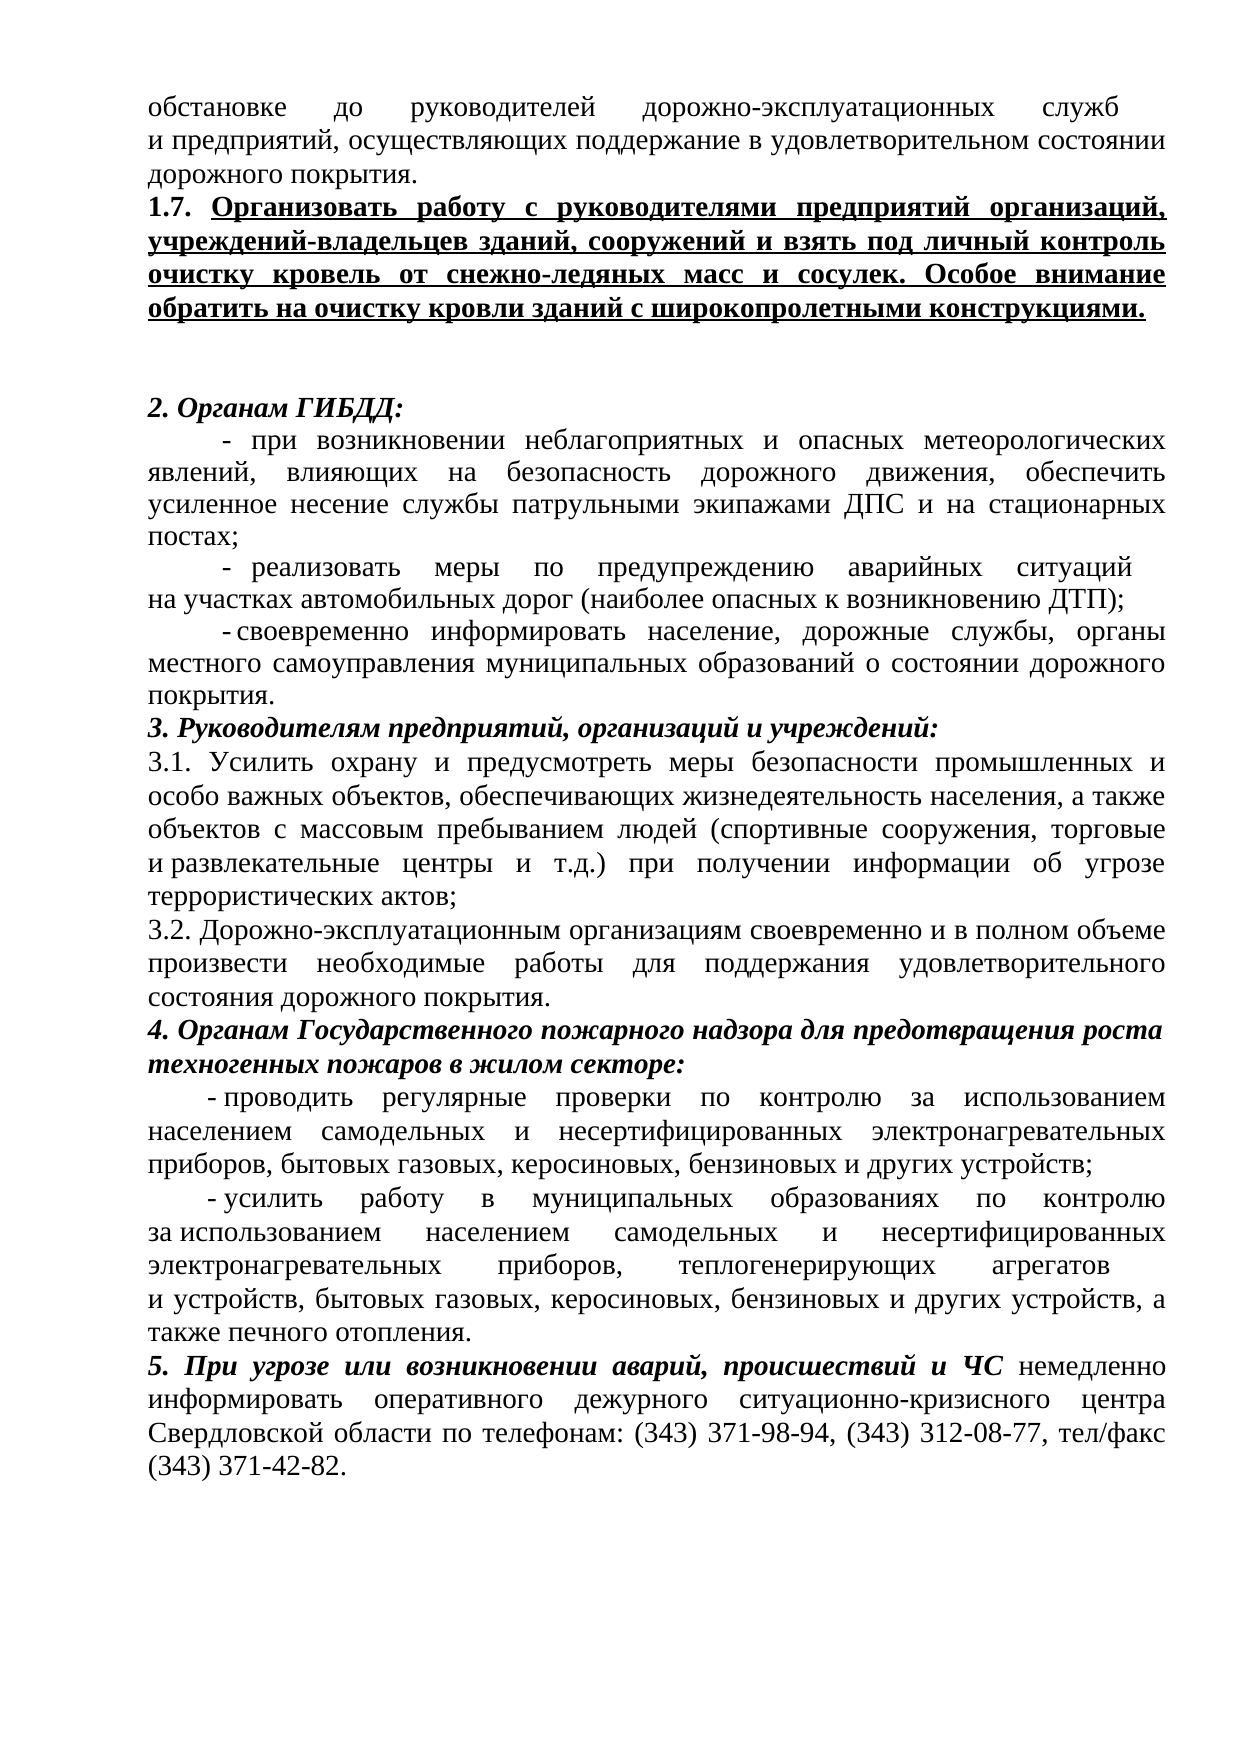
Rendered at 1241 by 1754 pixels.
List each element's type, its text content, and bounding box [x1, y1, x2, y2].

text 3.1. Усилить охрану и предусмотреть меры безопасности промышленных и особо важных объектов, обеспечивающих жизнедеятельность населения, а также объектов с массовым пребыванием людей (спортивные сооружения, торговые и развлекательные центры и т.д.) при получении информации об угрозе террористических актов; [148, 744, 1167, 912]
text - при возникновении неблагоприятных и опасных метеорологических явлений, влияющих на безопасность дорожного движения, обеспечить усиленное несение службы патрульными экипажами ДПС и на стационарных постах; [148, 424, 1167, 551]
text 3.2. Дорожно-эксплуатационным организациям своевременно и в полном объеме произвести необходимые работы для поддержания удовлетворительного состояния дорожного покрытия. [148, 912, 1167, 1012]
text 3. Руководителям предприятий, организаций и учреждений: [148, 711, 1167, 744]
text 1.7. Организовать работу с руководителями предприятий организаций, учреждений-владельцев зданий, сооружений и взять под личный контроль очистку кровель от снежно-ледяных масс и сосулек. Особое внимание обратить на очистку кровли зданий с широкопролетными конструкциями. [148, 189, 1167, 323]
text 2. Органам ГИБДД: [148, 391, 1167, 424]
text 5. При угрозе или возникновении аварий, происшествий и ЧС немедленно информировать оперативного дежурного ситуационно-кризисного центра Свердловской области по телефонам: (343) 371-98-94, (343) 312-08-77, тел/факс (343) 371-42-82. [148, 1348, 1167, 1482]
text - своевременно информировать население, дорожные службы, органы местного самоуправления муниципальных образований о состоянии дорожного покрытия. [148, 615, 1167, 711]
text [148, 89, 1167, 189]
text - усилить работу в муниципальных образованиях по контролю за использованием населением самодельных и несертифицированных электронагревательных приборов, теплогенерирующих агрегатов и устройств, бытовых газовых, керосиновых, бензиновых и других устройств, а также печного отопления. [148, 1180, 1167, 1348]
text - реализовать меры по предупреждению аварийных ситуаций на участках автомобильных дорог (наиболее опасных к возникновению ДТП); [148, 551, 1167, 615]
text 4. Органам Государственного пожарного надзора для предотвращения роста техногенных пожаров в жилом секторе: [148, 1012, 1167, 1079]
text - проводить регулярные проверки по контролю за использованием населением самодельных и несертифицированных электронагревательных приборов, бытовых газовых, керосиновых, бензиновых и других устройств; [148, 1079, 1167, 1180]
